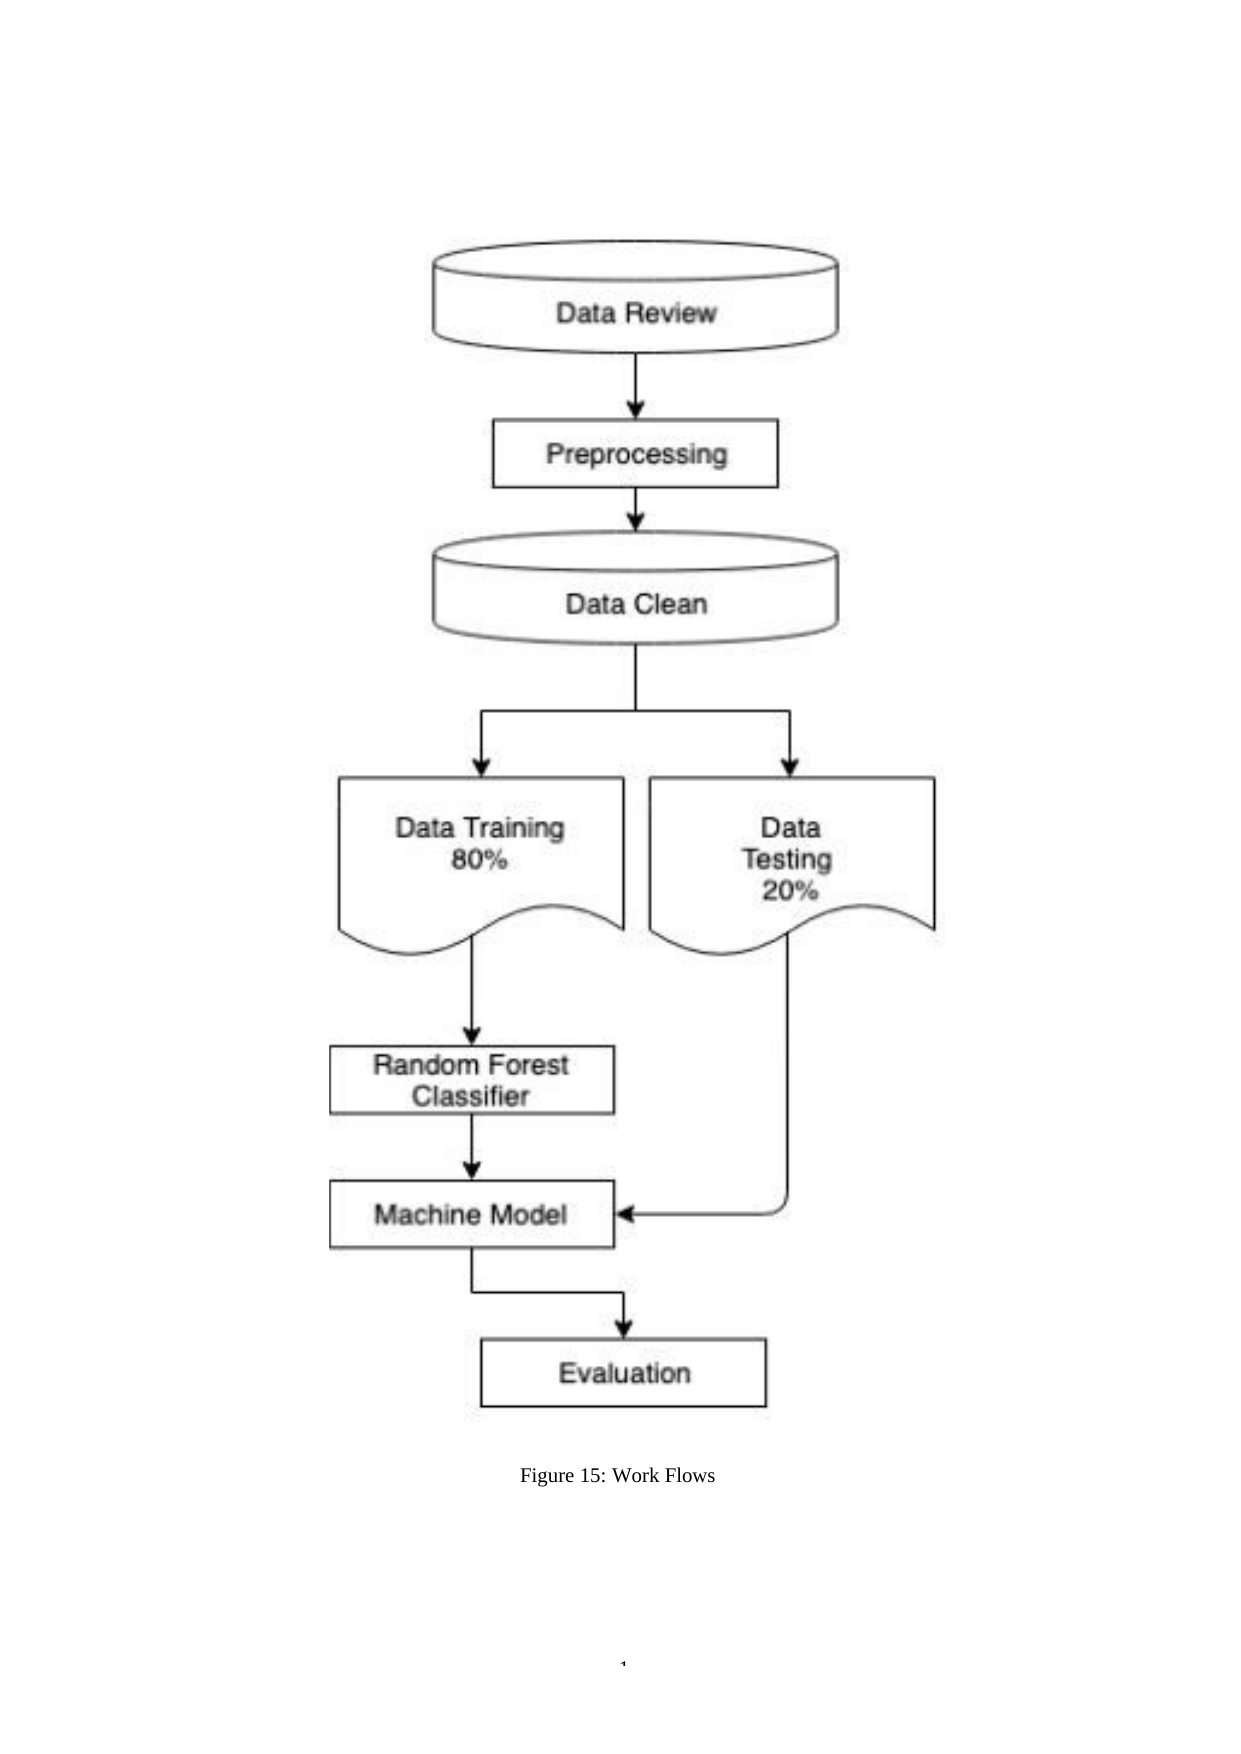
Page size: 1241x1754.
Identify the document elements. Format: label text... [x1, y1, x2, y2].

picture [329, 236, 946, 1422]
text Figure 15: Work Flows [408, 1462, 827, 1487]
